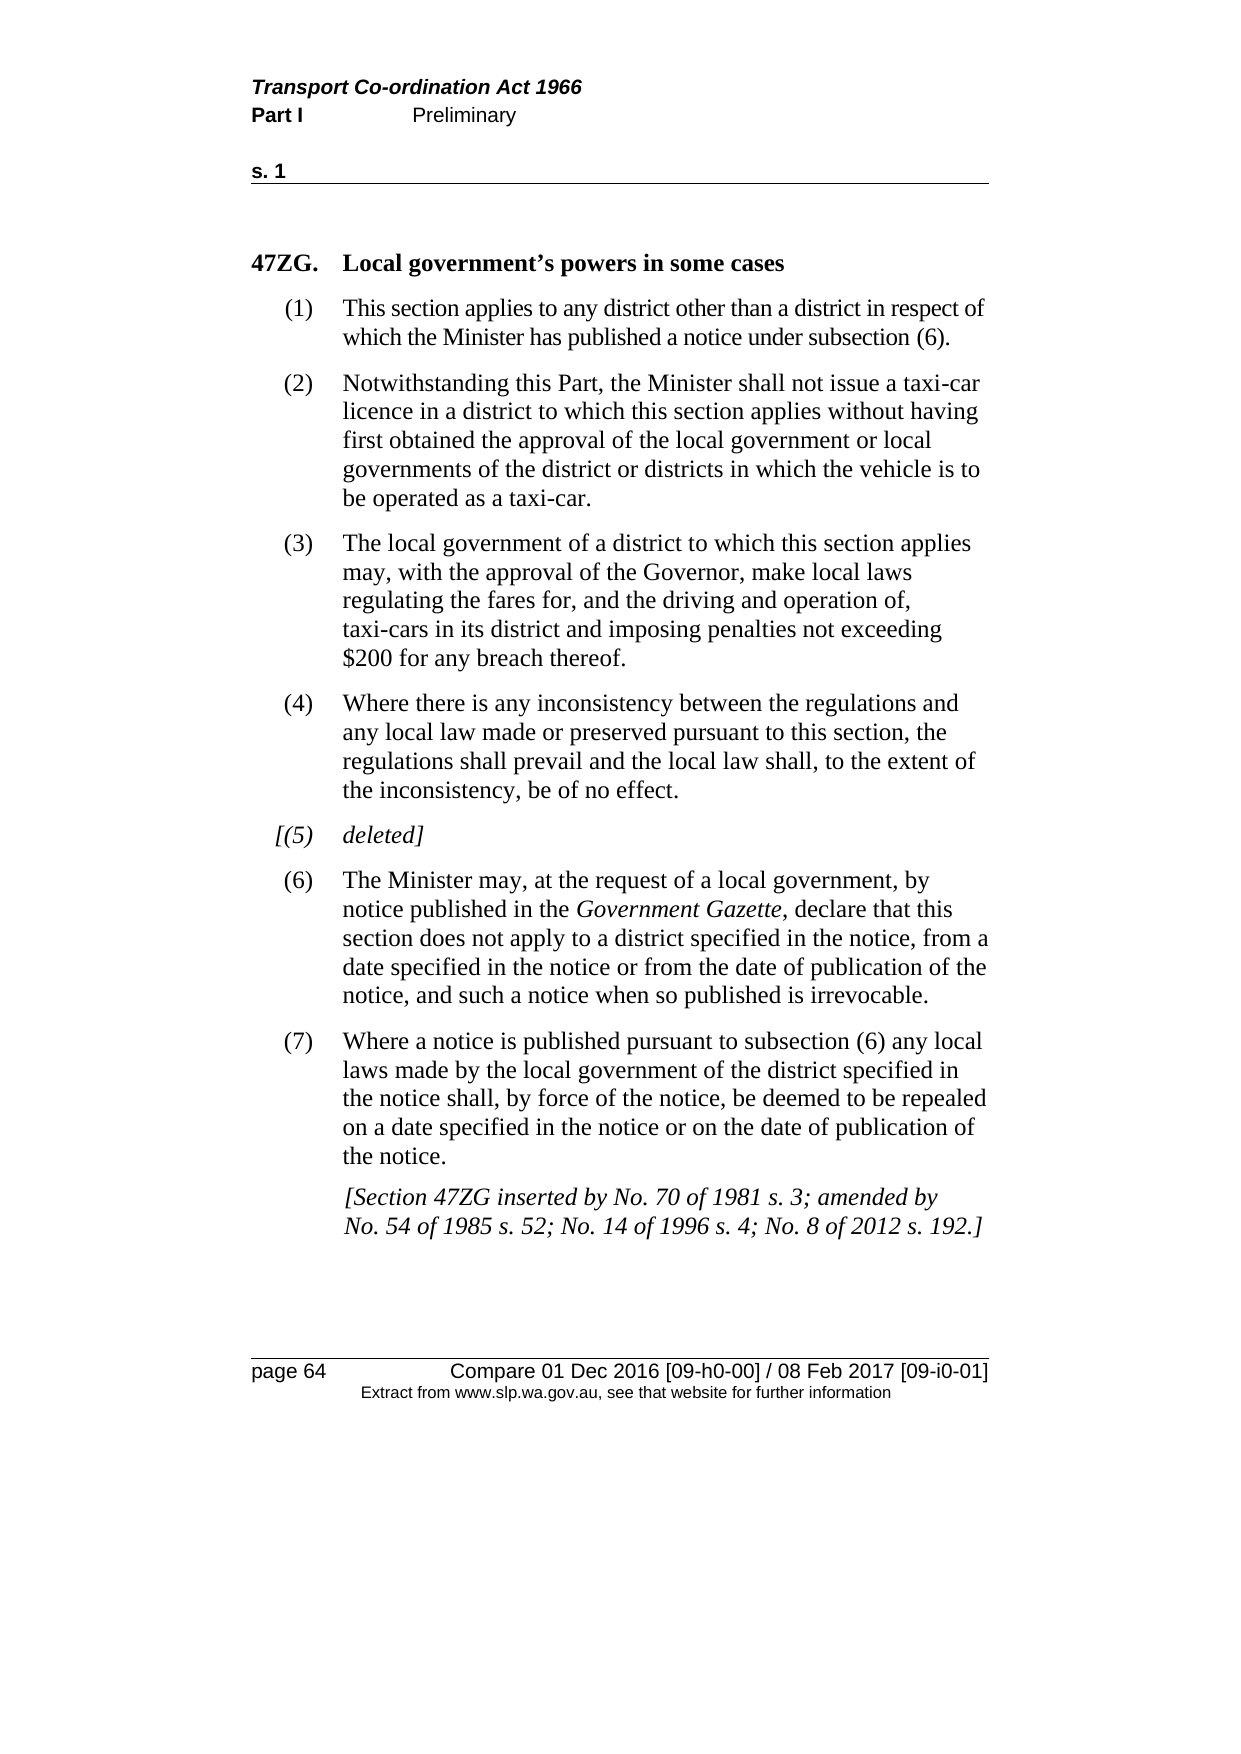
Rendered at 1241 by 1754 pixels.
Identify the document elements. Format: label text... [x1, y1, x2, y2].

text (7) Where a notice is published pursuant to subsection (6) any local laws made by the local government of the district specified in the notice shall, by force of the notice, be deemed to be repealed on a date specified in the notice or on the date of publication of the notice. [251, 1026, 989, 1170]
text (4) Where there is any inconsistency between the regulations and any local law made or preserved pursuant to this section, the regulations shall prevail and the local law shall, to the extent of the inconsistency, be of no effect. [251, 688, 989, 803]
text (3) The local government of a district to which this section applies may, with the approval of the Governor, make local laws regulating the fares for, and the driving and operation of, taxi-cars in its district and imposing penalties not exceeding $200 for any breach thereof. [251, 528, 989, 672]
text [(5) deleted] [251, 820, 989, 849]
subtitle 47ZG. Local government’s powers in some cases [251, 248, 989, 277]
text (1) This section applies to any district other than a district in respect of which the Minister has published a notice under subsection (6). [251, 293, 989, 351]
text [Section 47ZG inserted by No. 70 of 1981 s. 3; amended by No. 54 of 1985 s. 52; No. 14 of 1996 s. 4; No. 8 of 2012 s. 192.] [251, 1182, 989, 1240]
text (6) The Minister may, at the request of a local government, by notice published in the Government Gazette, declare that this section does not apply to a district specified in the notice, from a date specified in the notice or from the date of publication of the notice, and such a notice when so published is irrevocable. [251, 866, 989, 1009]
text (2) Notwithstanding this Part, the Minister shall not issue a taxi-car licence in a district to which this section applies without having first obtained the approval of the local government or local governments of the district or districts in which the vehicle is to be operated as a taxi-car. [251, 368, 989, 511]
